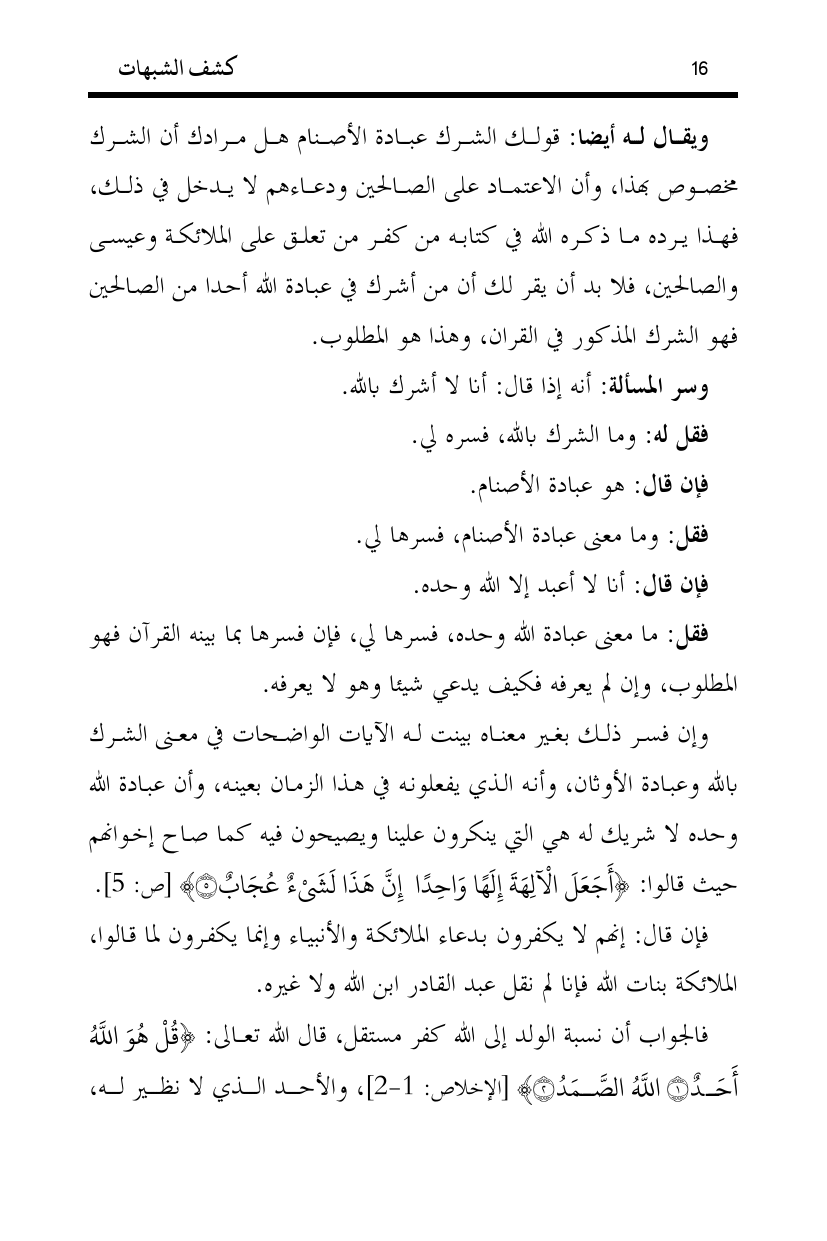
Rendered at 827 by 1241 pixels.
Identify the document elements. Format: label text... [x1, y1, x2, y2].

text فقل له: وما الشرك بالله، فسره لي. [89, 412, 738, 461]
text ويقال له أيضا: قولك الشرك عبادة الأصنام هل مرادك أن الشرك مخصوص بهذا، وأن الاعتماد على الصالحين ودعاءهم لا يدخل في ذلك، فهذا يرده ما ذكره الله في كتابه من كفر من تعلق على الملائكة وعيسى والصالحين، فلا بد أن يقر لك أن من أشرك في عبادة الله أحدا من الصالحين فهو الشرك المذكور في القران، وهذا هو المطلوب. [89, 113, 738, 362]
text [89, 1011, 738, 1113]
text وإن فسر ذلك بغير معناه بينت له الآيات الواضحات في معنى الشرك بالله وعبادة الأوثان، وأنه الذي يفعلونه في هذا الزمان بعينه، وأن عبادة الله وحده لا شريك له هي التي ينكرون علينا ويصيحون فيه كما صاح إخوانهم حيث قالوا: ﴿أَجَعَلَ الْآلِهَةَ إِلَهًا وَاحِدًا إِنَّ هَذَا لَشَيْءٌ عُجَابٌ٥﴾ [ص: 5]. [89, 710, 738, 911]
text فقل: ما معنى عبادة الله وحده، فسرها لي، فإن فسرها بما بينه القرآن فهو المطلوب، وإن لم يعرفه فكيف يدعي شيئا وهو لا يعرفه. [89, 611, 738, 710]
text فقل: وما معنى عبادة الأصنام، فسرها لي. [89, 511, 738, 561]
text وسر المسألة: أنه إذا قال: أنا لا أشرك بالله. [89, 362, 738, 412]
text فإن قال: هو عبادة الأصنام. [89, 461, 738, 511]
text فإن قال: أنا لا أعبد إلا الله وحده. [89, 561, 738, 611]
text فإن قال: إنهم لا يكفرون بدعاء الملائكة والأنبياء وإنما يكفرون لما قالوا، الملائكة بنات الله فإنا لم نقل عبد القادر ابن الله ولا غيره. [89, 911, 738, 1011]
